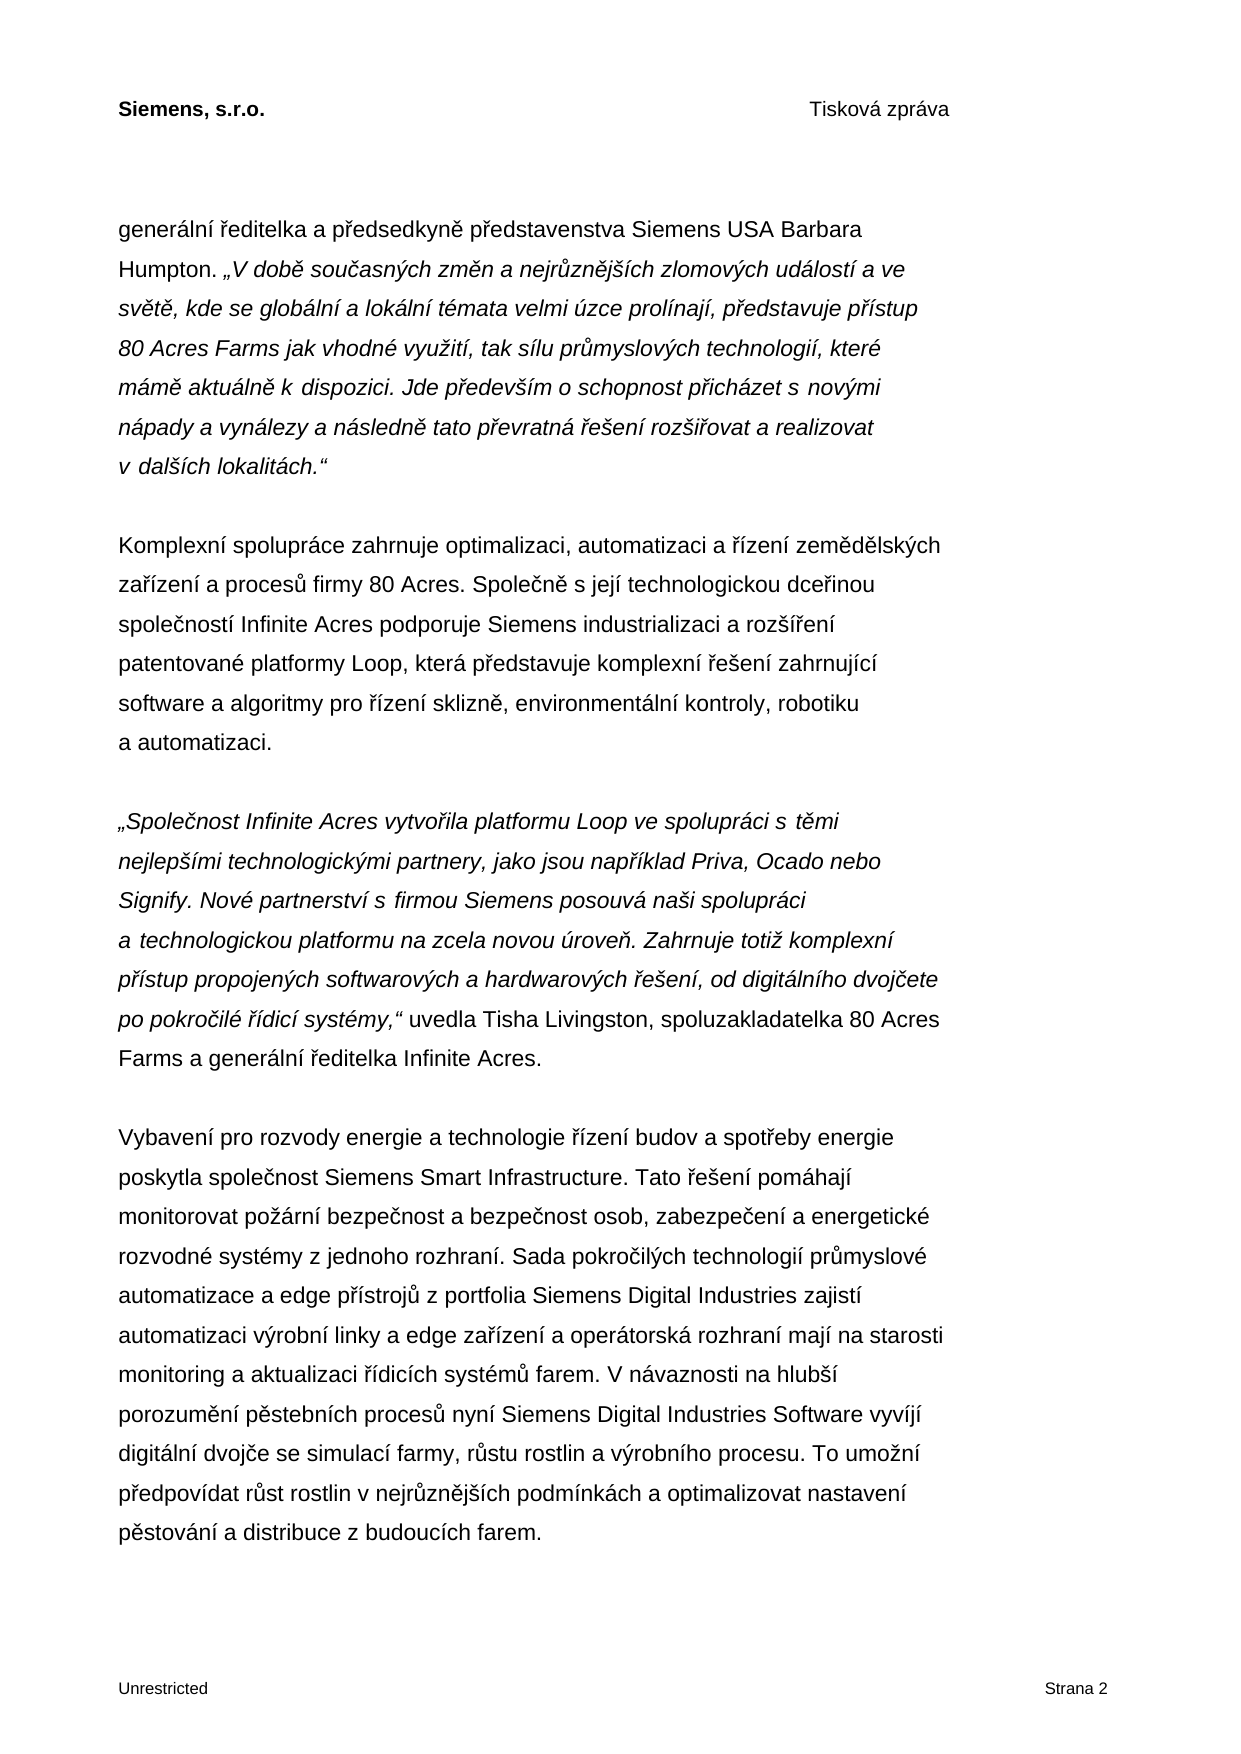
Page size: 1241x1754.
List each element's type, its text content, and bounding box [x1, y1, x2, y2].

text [118, 216, 945, 479]
text Komplexní spolupráce zahrnuje optimalizaci, automatizaci a řízení zemědělských zařízení a procesů firmy 80 Acres. Společně s její technologickou dceřinou společností Infinite Acres podporuje Siemens industrializaci a rozšíření patentované platformy Loop, která představuje komplexní řešení zahrnující software a algoritmy pro řízení sklizně, environmentální kontroly, robotiku a automatizaci. [118, 532, 945, 756]
text „Společnost Infinite Acres vytvořila platformu Loop ve spolupráci s těmi nejlepšími technologickými partnery, jako jsou například Priva, Ocado nebo Signify. Nové partnerství s firmou Siemens posouvá naši spolupráci a technologickou platformu na zcela novou úroveň. Zahrnuje totiž komplexní přístup propojených softwarových a hardwarových řešení, od digitálního dvojčete po pokročilé řídicí systémy,“ uvedla Tisha Livingston, spoluzakladatelka 80 Acres Farms a generální ředitelka Infinite Acres. [118, 808, 945, 1072]
text Vybavení pro rozvody energie a technologie řízení budov a spotřeby energie poskytla společnost Siemens Smart Infrastructure. Tato řešení pomáhají monitorovat požární bezpečnost a bezpečnost osob, zabezpečení a energetické rozvodné systémy z jednoho rozhraní. Sada pokročilých technologií průmyslové automatizace a edge přístrojů z portfolia Siemens Digital Industries zajistí automatizaci výrobní linky a edge zařízení a operátorská rozhraní mají na starosti monitoring a aktualizaci řídicích systémů farem. V návaznosti na hlubší porozumění pěstebních procesů nyní Siemens Digital Industries Software vyvíjí digitální dvojče se simulací farmy, růstu rostlin a výrobního procesu. To umožní předpovídat růst rostlin v nejrůznějších podmínkách a optimalizovat nastavení pěstování a distribuce z budoucích farem. [118, 1124, 945, 1545]
